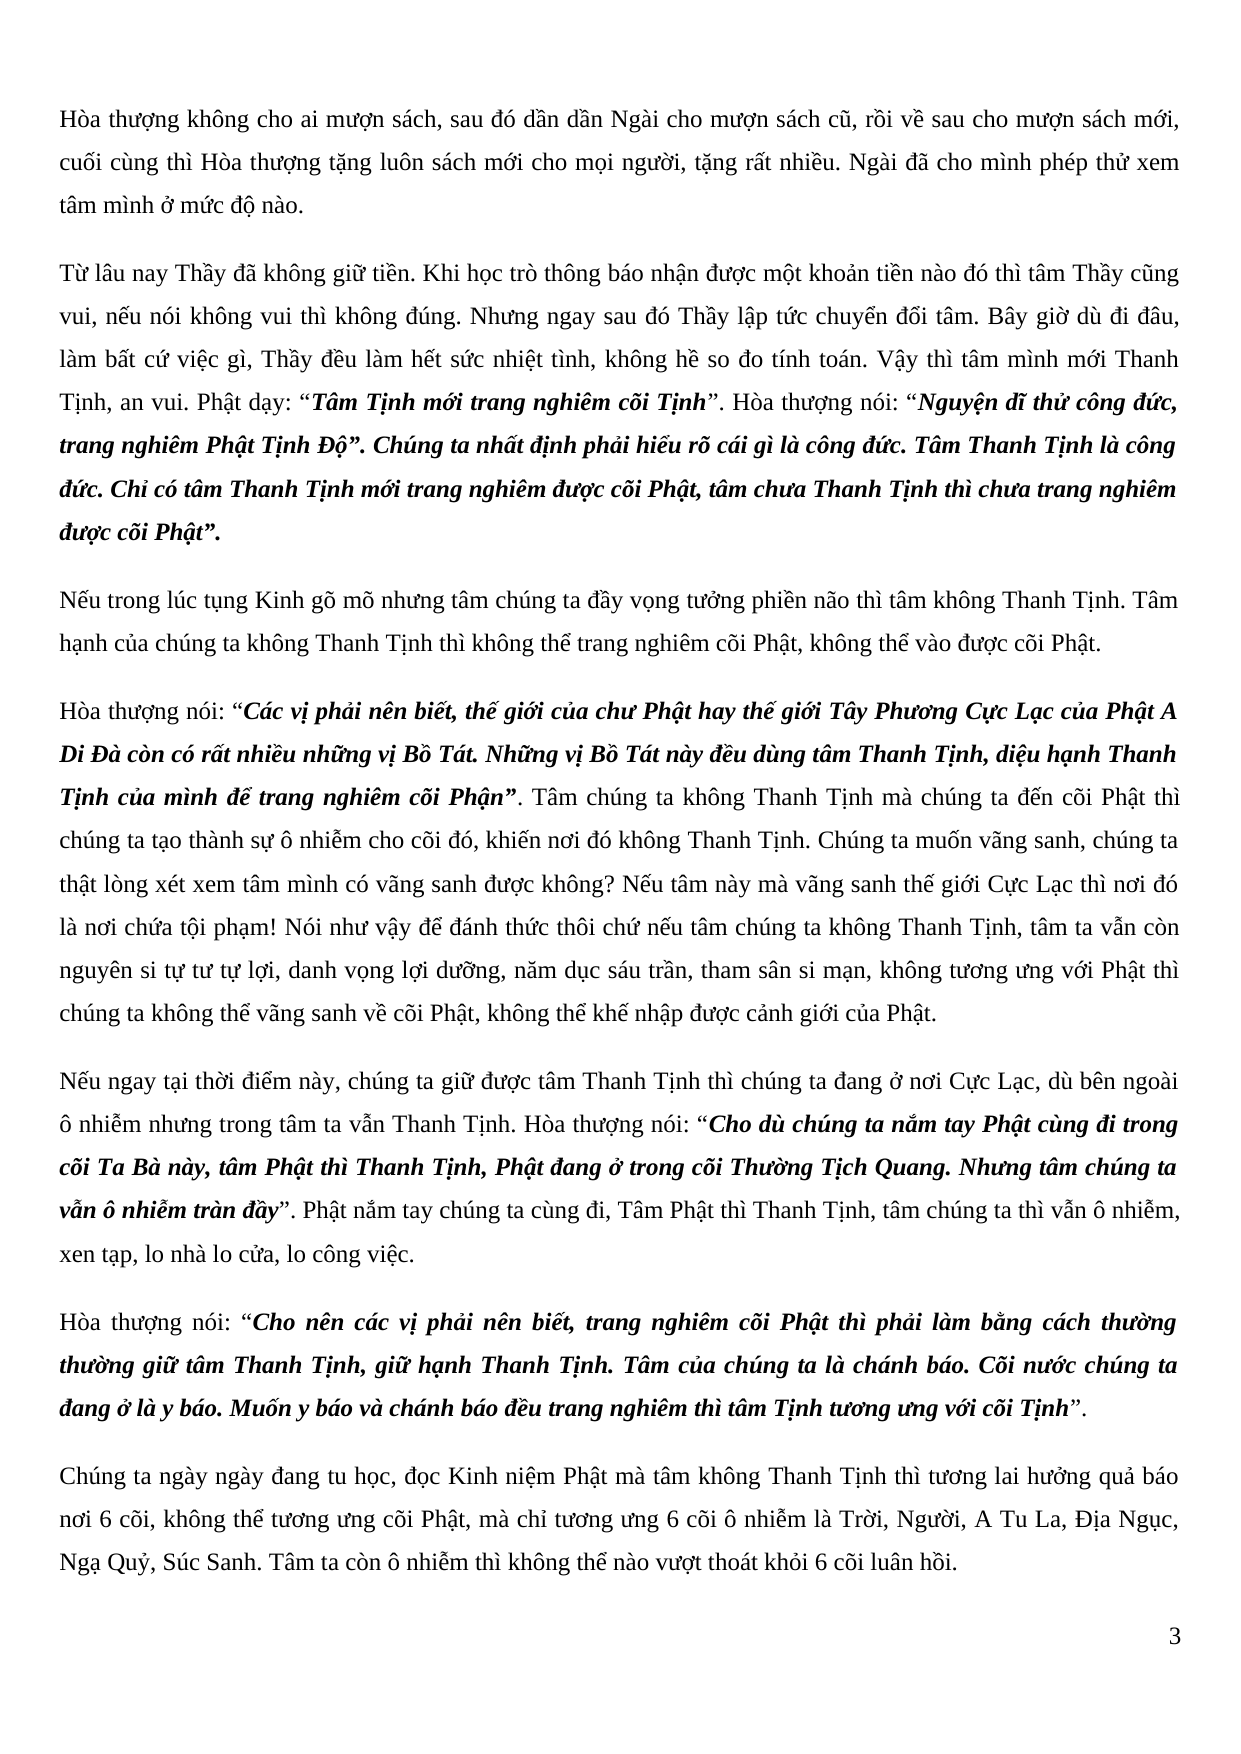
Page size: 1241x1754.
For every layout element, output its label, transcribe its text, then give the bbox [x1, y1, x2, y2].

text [59, 104, 1181, 219]
text Từ lâu nay Thầy đã không giữ tiền. Khi học trò thông báo nhận được một khoản tiền nào đó thì tâm Thầy cũng vui, nếu nói không vui thì không đúng. Nhưng ngay sau đó Thầy lập tức chuyển đổi tâm. Bây giờ dù đi đâu, làm bất cứ việc gì, Thầy đều làm hết sức nhiệt tình, không hề so đo tính toán. Vậy thì tâm mình mới Thanh Tịnh, an vui. Phật dạy: “Tâm Tịnh mới trang nghiêm cõi Tịnh”. Hòa thượng nói: “Nguyện dĩ thử công đức, trang nghiêm Phật Tịnh Độ”. Chúng ta nhất định phải hiểu rõ cái gì là công đức. Tâm Thanh Tịnh là công đức. Chỉ có tâm Thanh Tịnh mới trang nghiêm được cõi Phật, tâm chưa Thanh Tịnh thì chưa trang nghiêm được cõi Phật”. [59, 258, 1181, 546]
text Chúng ta ngày ngày đang tu học, đọc Kinh niệm Phật mà tâm không Thanh Tịnh thì tương lai hưởng quả báo nơi 6 cõi, không thể tương ưng cõi Phật, mà chỉ tương ưng 6 cõi ô nhiễm là Trời, Người, A Tu La, Địa Ngục, Ngạ Quỷ, Súc Sanh. Tâm ta còn ô nhiễm thì không thể nào vượt thoát khỏi 6 cõi luân hồi. [59, 1461, 1181, 1576]
text Hòa thượng nói: “Cho nên các vị phải nên biết, trang nghiêm cõi Phật thì phải làm bằng cách thường thường giữ tâm Thanh Tịnh, giữ hạnh Thanh Tịnh. Tâm của chúng ta là chánh báo. Cõi nước chúng ta đang ở là y báo. Muốn y báo và chánh báo đều trang nghiêm thì tâm Tịnh tương ưng với cõi Tịnh”. [59, 1307, 1181, 1422]
text Nếu trong lúc tụng Kinh gõ mõ nhưng tâm chúng ta đầy vọng tưởng phiền não thì tâm không Thanh Tịnh. Tâm hạnh của chúng ta không Thanh Tịnh thì không thể trang nghiêm cõi Phật, không thể vào được cõi Phật. [59, 585, 1181, 657]
text Hòa thượng nói: “Các vị phải nên biết, thế giới của chư Phật hay thế giới Tây Phương Cực Lạc của Phật A Di Đà còn có rất nhiều những vị Bồ Tát. Những vị Bồ Tát này đều dùng tâm Thanh Tịnh, diệu hạnh Thanh Tịnh của mình để trang nghiêm cõi Phận”. Tâm chúng ta không Thanh Tịnh mà chúng ta đến cõi Phật thì chúng ta tạo thành sự ô nhiễm cho cõi đó, khiến nơi đó không Thanh Tịnh. Chúng ta muốn vãng sanh, chúng ta thật lòng xét xem tâm mình có vãng sanh được không? Nếu tâm này mà vãng sanh thế giới Cực Lạc thì nơi đó là nơi chứa tội phạm! Nói như vậy để đánh thức thôi chứ nếu tâm chúng ta không Thanh Tịnh, tâm ta vẫn còn nguyên si tự tư tự lợi, danh vọng lợi dưỡng, năm dục sáu trần, tham sân si mạn, không tương ưng với Phật thì chúng ta không thể vãng sanh về cõi Phật, không thể khế nhập được cảnh giới của Phật. [59, 696, 1181, 1027]
text Nếu ngay tại thời điểm này, chúng ta giữ được tâm Thanh Tịnh thì chúng ta đang ở nơi Cực Lạc, dù bên ngoài ô nhiễm nhưng trong tâm ta vẫn Thanh Tịnh. Hòa thượng nói: “Cho dù chúng ta nắm tay Phật cùng đi trong cõi Ta Bà này, tâm Phật thì Thanh Tịnh, Phật đang ở trong cõi Thường Tịch Quang. Nhưng tâm chúng ta vẫn ô nhiễm tràn đầy”. Phật nắm tay chúng ta cùng đi, Tâm Phật thì Thanh Tịnh, tâm chúng ta thì vẫn ô nhiễm, xen tạp, lo nhà lo cửa, lo công việc. [59, 1066, 1181, 1267]
